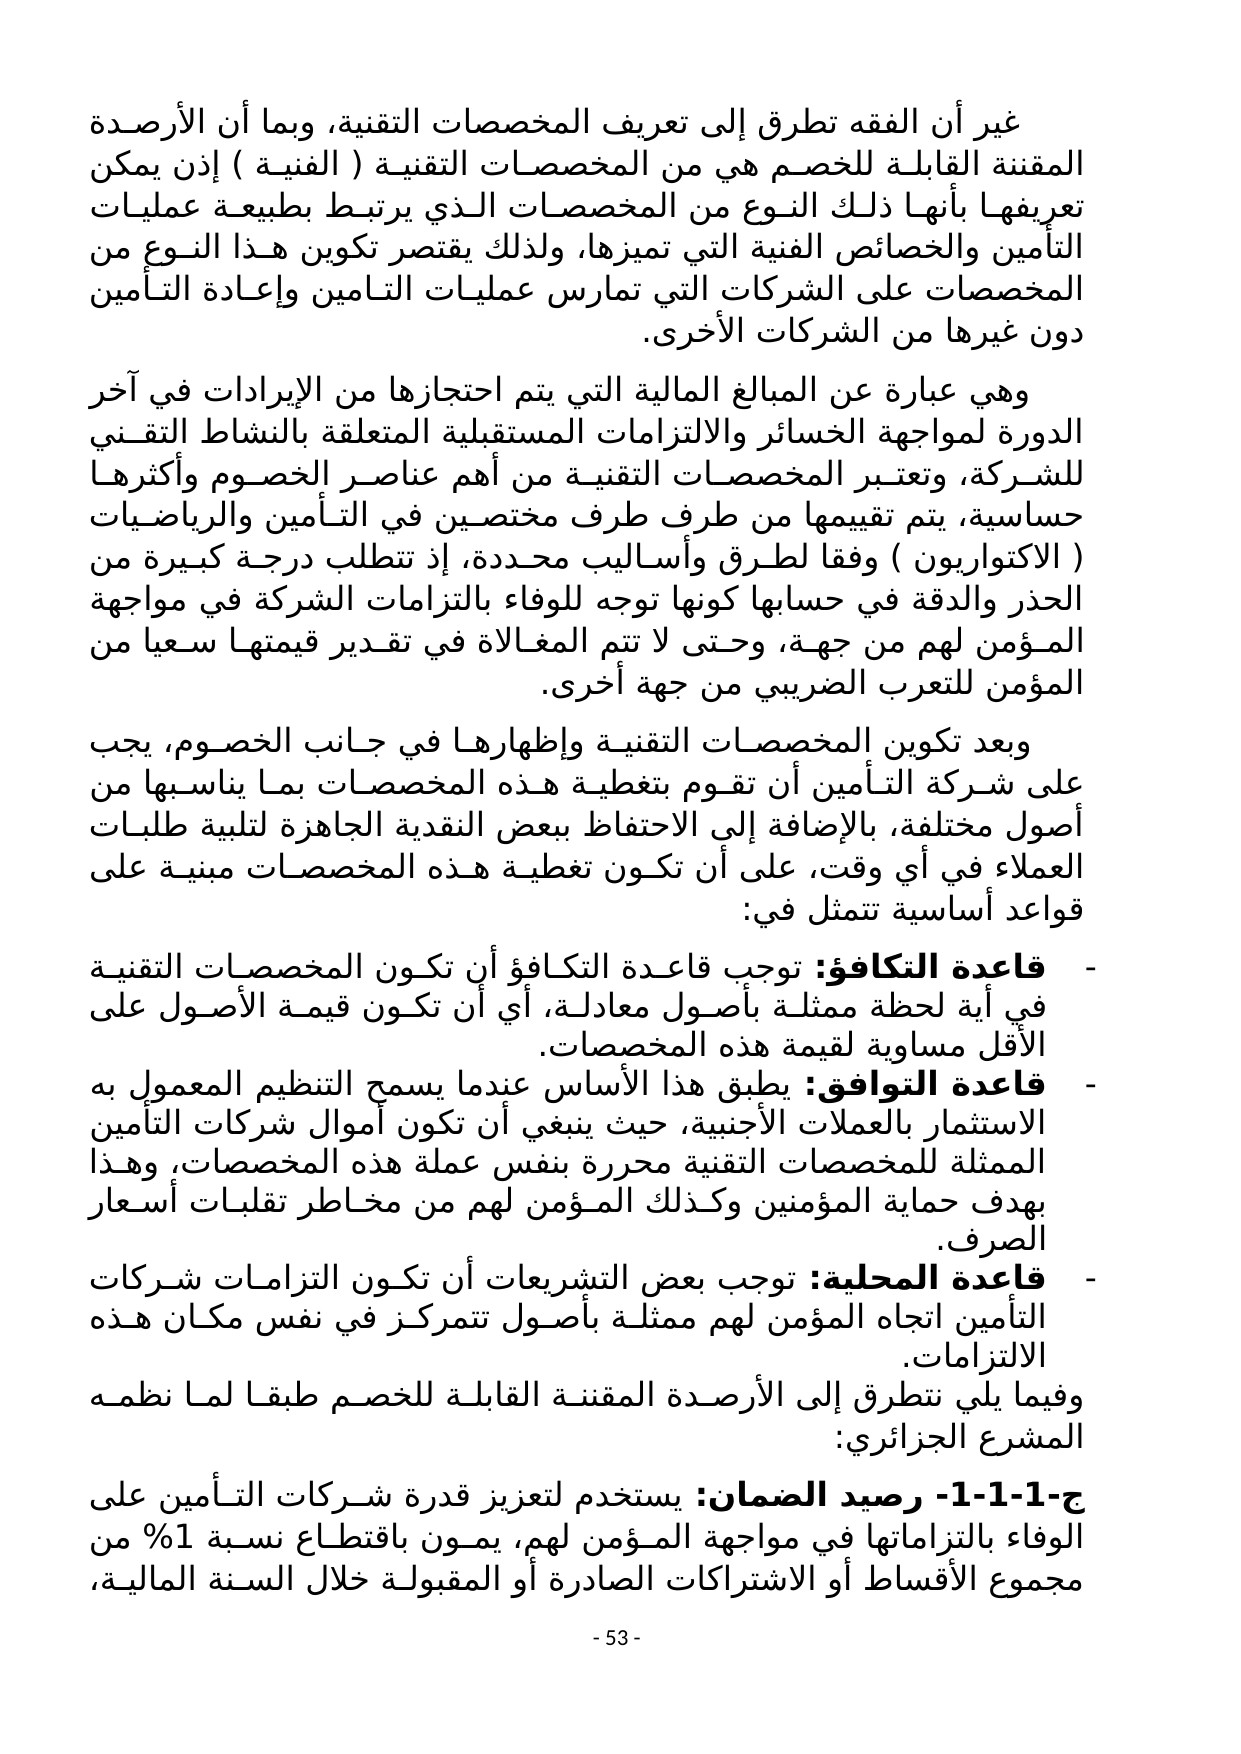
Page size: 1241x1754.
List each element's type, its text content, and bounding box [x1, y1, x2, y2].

list قاعدة التوافق: يطبق هذا الأساس عندما يسمح التنظيم المعمول به الاستثمار بالعملات الأجنبية، حيث ينبغي أن تكون أموال شركات التأمين الممثلة للمخصصات التقنية محررة بنفس عملة هذه المخصصات، وهذا بهدف حماية المؤمنين وكذلك المؤمن لهم من مخاطر تقلبات أسعار الصرف. [89, 1064, 1084, 1259]
list قاعدة المحلية: توجب بعض التشريعات أن تكون التزامات شركات التأمين اتجاه المؤمن لهم ممثلة بأصول تتمركز في نفس مكان هذه الالتزامات. [89, 1259, 1084, 1375]
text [89, 1476, 1084, 1598]
list قاعدة التكافؤ: توجب قاعدة التكافؤ أن تكون المخصصات التقنية في أية لحظة ممثلة بأصول معادلة، أي أن تكون قيمة الأصول على الأقل مساوية لقيمة هذه المخصصات. [89, 948, 1084, 1064]
text غير أن الفقه تطرق إلى تعريف المخصصات التقنية، وبما أن الأرصدة المقننة القابلة للخصم هي من المخصصات التقنية ( الفنية ) إذن يمكن تعريفها بأنها ذلك النوع من المخصصات الذي يرتبط بطبيعة عمليات التأمين والخصائص الفنية التي تميزها، ولذلك يقتصر تكوين هذا النوع من المخصصات على الشركات التي تمارس عمليات التامين وإعادة التأمين دون غيرها من الشركات الأخرى. [89, 102, 1084, 351]
text وبعد تكوين المخصصات التقنية وإظهارها في جانب الخصوم، يجب على شركة التأمين أن تقوم بتغطية هذه المخصصات بما يناسبها من أصول مختلفة، بالإضافة إلى الاحتفاظ ببعض النقدية الجاهزة لتلبية طلبات العملاء في أي وقت، على أن تكون تغطية هذه المخصصات مبنية على قواعد أساسية تتمثل في: [89, 722, 1084, 928]
text وهي عبارة عن المبالغ المالية التي يتم احتجازها من الإيرادات في آخر الدورة لمواجهة الخسائر والالتزامات المستقبلية المتعلقة بالنشاط التقني للشركة، وتعتبر المخصصات التقنية من أهم عناصر الخصوم وأكثرها حساسية، يتم تقييمها من طرف طرف مختصين في التأمين والرياضيات ( الاكتواريون ) وفقا لطرق وأساليب محددة، إذ تتطلب درجة كبيرة من الحذر والدقة في حسابها كونها توجه للوفاء بالتزامات الشركة في مواجهة المؤمن لهم من جهة، وحتى لا تتم المغالاة في تقدير قيمتها سعيا من المؤمن للتعرب الضريبي من جهة أخرى. [89, 370, 1084, 702]
text وفيما يلي نتطرق إلى الأرصدة المقننة القابلة للخصم طبقا لما نظمه المشرع الجزائري: [89, 1375, 1084, 1456]
